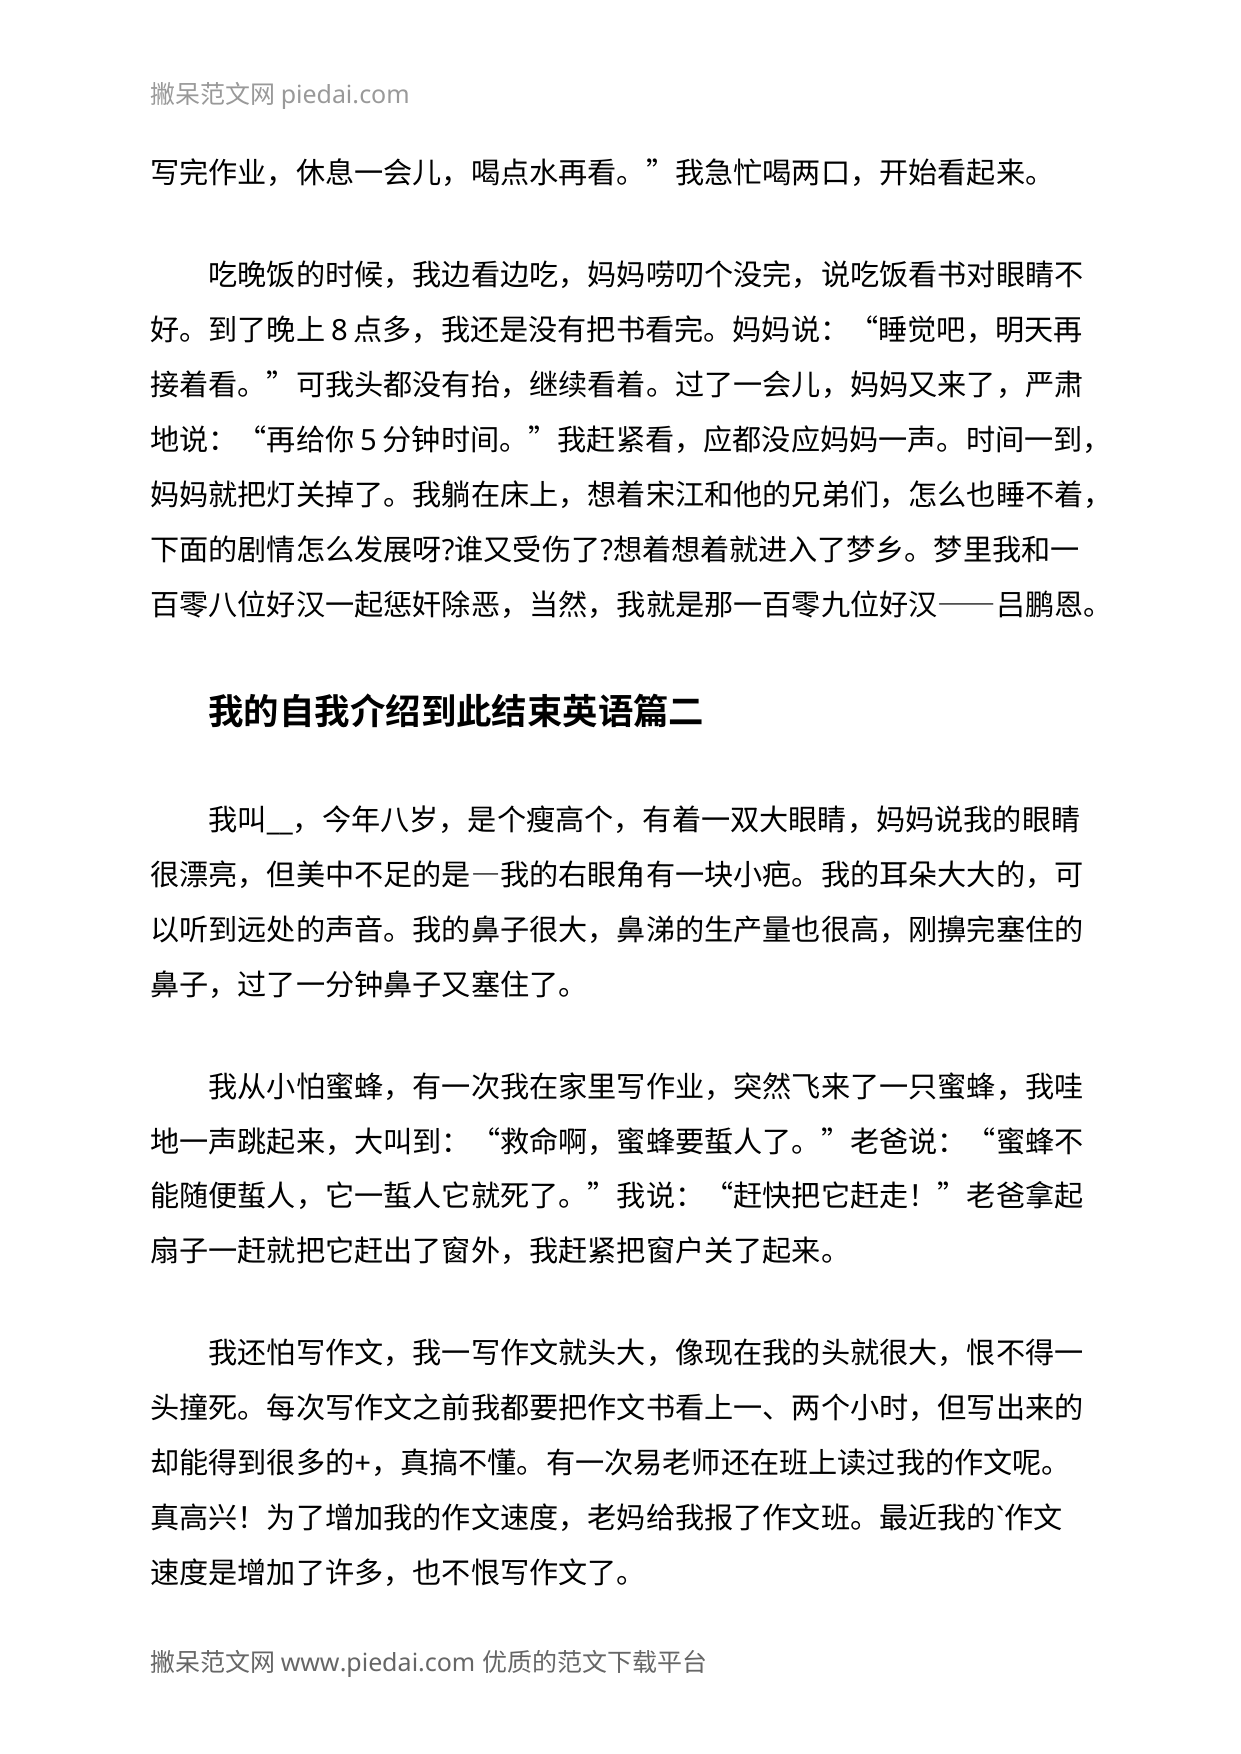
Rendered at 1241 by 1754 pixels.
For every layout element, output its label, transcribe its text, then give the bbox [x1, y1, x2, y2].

text 我的自我介绍到此结束英语篇二 [150, 683, 1090, 734]
text 我还怕写作文，我一写作文就头大，像现在我的头就很大，恨不得一头撞死。每次写作文之前我都要把作文书看上一、两个小时，但写出来的却能得到很多的+，真搞不懂。有一次易老师还在班上读过我的作文呢。真高兴！为了增加我的作文速度，老妈给我报了作文班。最近我的`作文速度是增加了许多，也不恨写作文了。 [150, 1330, 1090, 1592]
text 吃晚饭的时候，我边看边吃，妈妈唠叨个没完，说吃饭看书对眼睛不好。到了晚上8点多，我还是没有把书看完。妈妈说：“睡觉吧，明天再接着看。”可我头都没有抬，继续看着。过了一会儿，妈妈又来了，严肃地说：“再给你5分钟时间。”我赶紧看，应都没应妈妈一声。时间一到，妈妈就把灯关掉了。我躺在床上，想着宋江和他的兄弟们，怎么也睡不着，下面的剧情怎么发展呀?谁又受伤了?想着想着就进入了梦乡。梦里我和一百零八位好汉一起惩奸除恶，当然，我就是那一百零九位好汉——吕鹏恩。 [150, 252, 1090, 624]
text 我叫__，今年八岁，是个瘦高个，有着一双大眼睛，妈妈说我的眼睛很漂亮，但美中不足的是—我的右眼角有一块小疤。我的耳朵大大的，可以听到远处的声音。我的鼻子很大，鼻涕的生产量也很高，刚擤完塞住的鼻子，过了一分钟鼻子又塞住了。 [150, 797, 1090, 1004]
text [150, 150, 1090, 192]
text 我从小怕蜜蜂，有一次我在家里写作业，突然飞来了一只蜜蜂，我哇地一声跳起来，大叫到：“救命啊，蜜蜂要蜇人了。”老爸说：“蜜蜂不能随便蜇人，它一蜇人它就死了。”我说：“赶快把它赶走！”老爸拿起扇子一赶就把它赶出了窗外，我赶紧把窗户关了起来。 [150, 1063, 1090, 1270]
